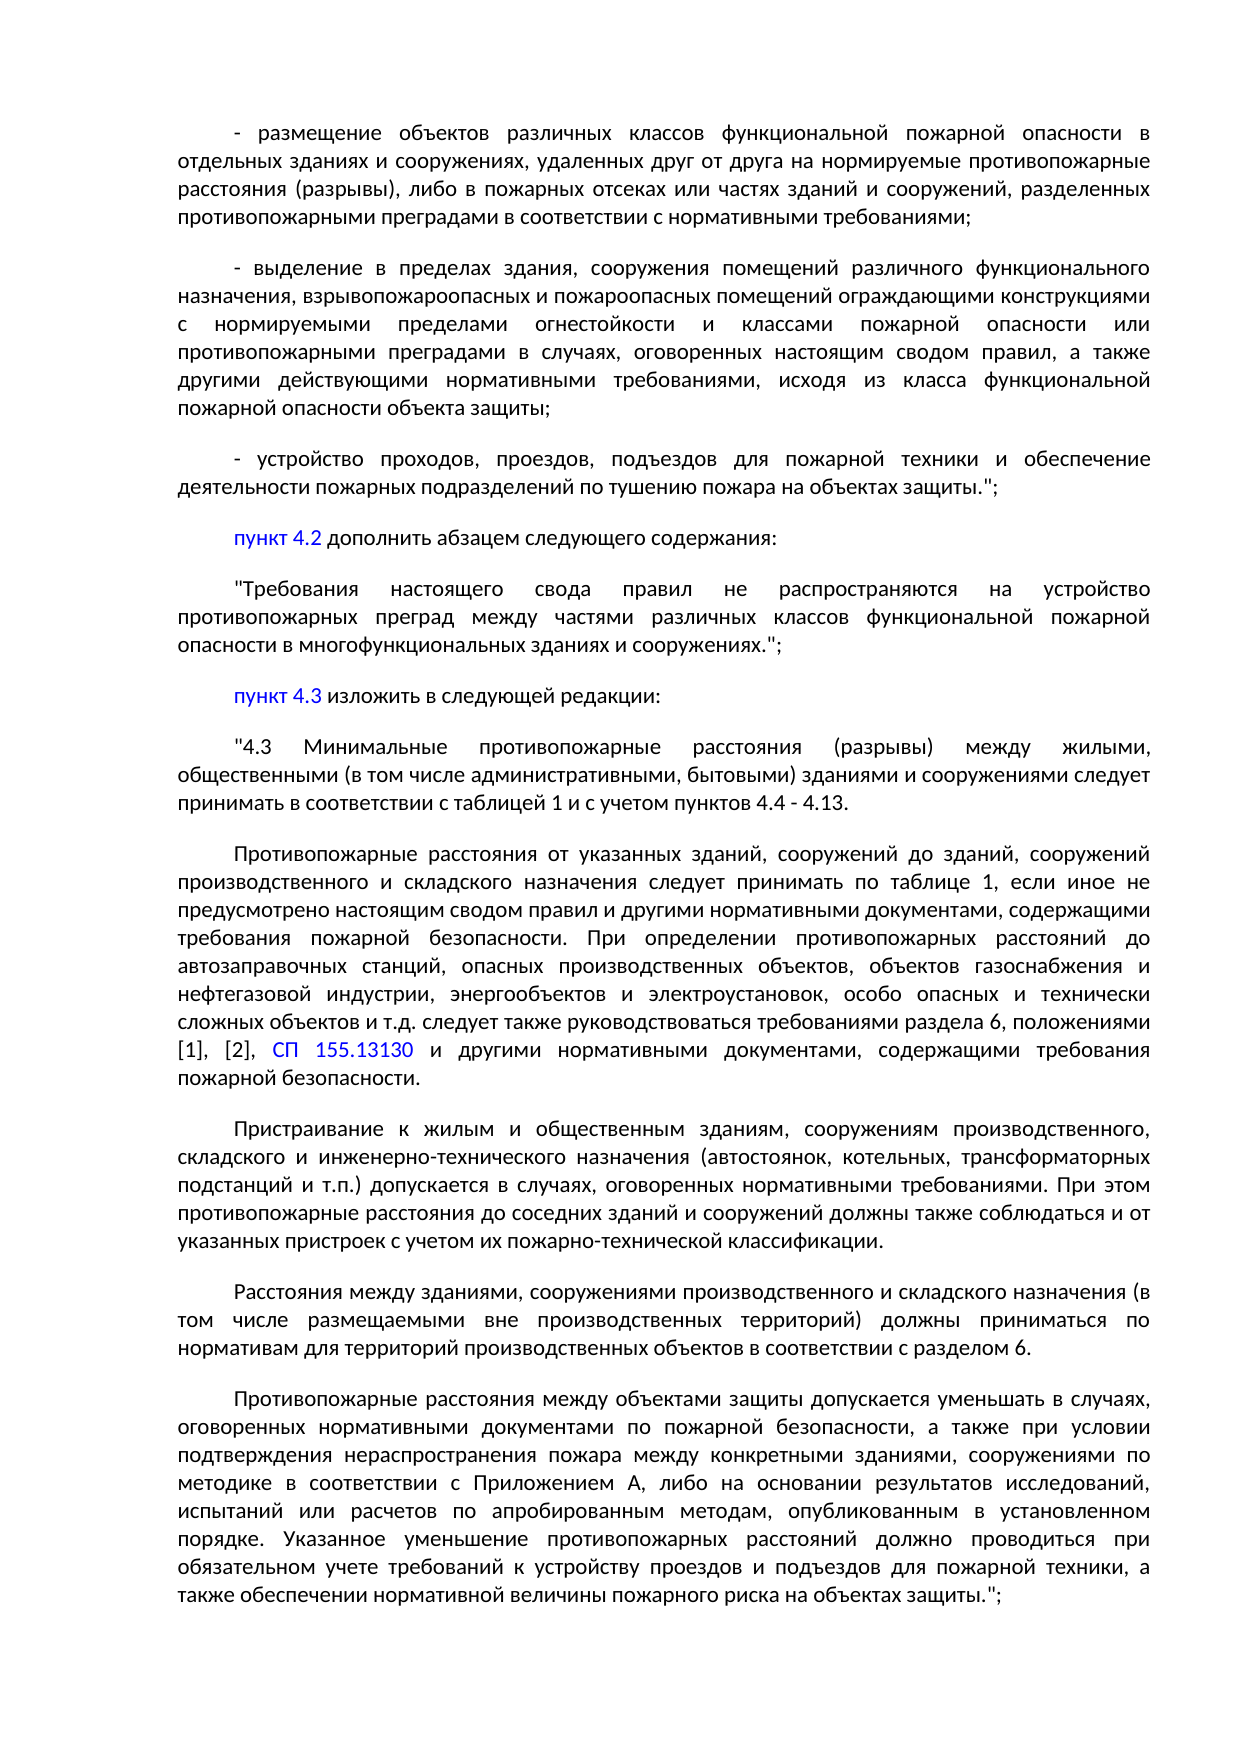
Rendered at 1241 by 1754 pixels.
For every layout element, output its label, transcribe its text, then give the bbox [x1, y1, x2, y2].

text - размещение объектов различных классов функциональной пожарной опасности в отдельных зданиях и сооружениях, удаленных друг от друга на нормируемые противопожарные расстояния (разрывы), либо в пожарных отсеках или частях зданий и сооружений, разделенных противопожарными преградами в соответствии с нормативными требованиями; [177, 118, 1152, 230]
text пункт 4.2 дополнить абзацем следующего содержания: [177, 523, 1152, 551]
text Противопожарные расстояния от указанных зданий, сооружений до зданий, сооружений производственного и складского назначения следует принимать по таблице 1, если иное не предусмотрено настоящим сводом правил и другими нормативными документами, содержащими требования пожарной безопасности. При определении противопожарных расстояний до автозаправочных станций, опасных производственных объектов, объектов газоснабжения и нефтегазовой индустрии, энергообъектов и электроустановок, особо опасных и технически сложных объектов и т.д. следует также руководствоваться требованиями раздела 6, положениями [1], [2], СП 155.13130 и другими нормативными документами, содержащими требования пожарной безопасности. [177, 839, 1152, 1091]
text "4.3 Минимальные противопожарные расстояния (разрывы) между жилыми, общественными (в том числе административными, бытовыми) зданиями и сооружениями следует принимать в соответствии с таблицей 1 и с учетом пунктов 4.4 - 4.13. [177, 732, 1152, 816]
text - выделение в пределах здания, сооружения помещений различного функционального назначения, взрывопожароопасных и пожароопасных помещений ограждающими конструкциями с нормируемыми пределами огнестойкости и классами пожарной опасности или противопожарными преградами в случаях, оговоренных настоящим сводом правил, а также другими действующими нормативными требованиями, исходя из класса функциональной пожарной опасности объекта защиты; [177, 253, 1152, 421]
text Противопожарные расстояния между объектами защиты допускается уменьшать в случаях, оговоренных нормативными документами по пожарной безопасности, а также при условии подтверждения нераспространения пожара между конкретными зданиями, сооружениями по методике в соответствии с Приложением А, либо на основании результатов исследований, испытаний или расчетов по апробированным методам, опубликованным в установленном порядке. Указанное уменьшение противопожарных расстояний должно проводиться при обязательном учете требований к устройству проездов и подъездов для пожарной техники, а также обеспечении нормативной величины пожарного риска на объектах защиты."; [177, 1384, 1152, 1608]
text - устройство проходов, проездов, подъездов для пожарной техники и обеспечение деятельности пожарных подразделений по тушению пожара на объектах защиты."; [177, 444, 1152, 500]
text пункт 4.3 изложить в следующей редакции: [177, 681, 1152, 709]
text Пристраивание к жилым и общественным зданиям, сооружениям производственного, складского и инженерно-технического назначения (автостоянок, котельных, трансформаторных подстанций и т.п.) допускается в случаях, оговоренных нормативными требованиями. При этом противопожарные расстояния до соседних зданий и сооружений должны также соблюдаться и от указанных пристроек с учетом их пожарно-технической классификации. [177, 1114, 1152, 1254]
text Расстояния между зданиями, сооружениями производственного и складского назначения (в том числе размещаемыми вне производственных территорий) должны приниматься по нормативам для территорий производственных объектов в соответствии с разделом 6. [177, 1277, 1152, 1361]
text "Требования настоящего свода правил не распространяются на устройство противопожарных преград между частями различных классов функциональной пожарной опасности в многофункциональных зданиях и сооружениях."; [177, 574, 1152, 658]
